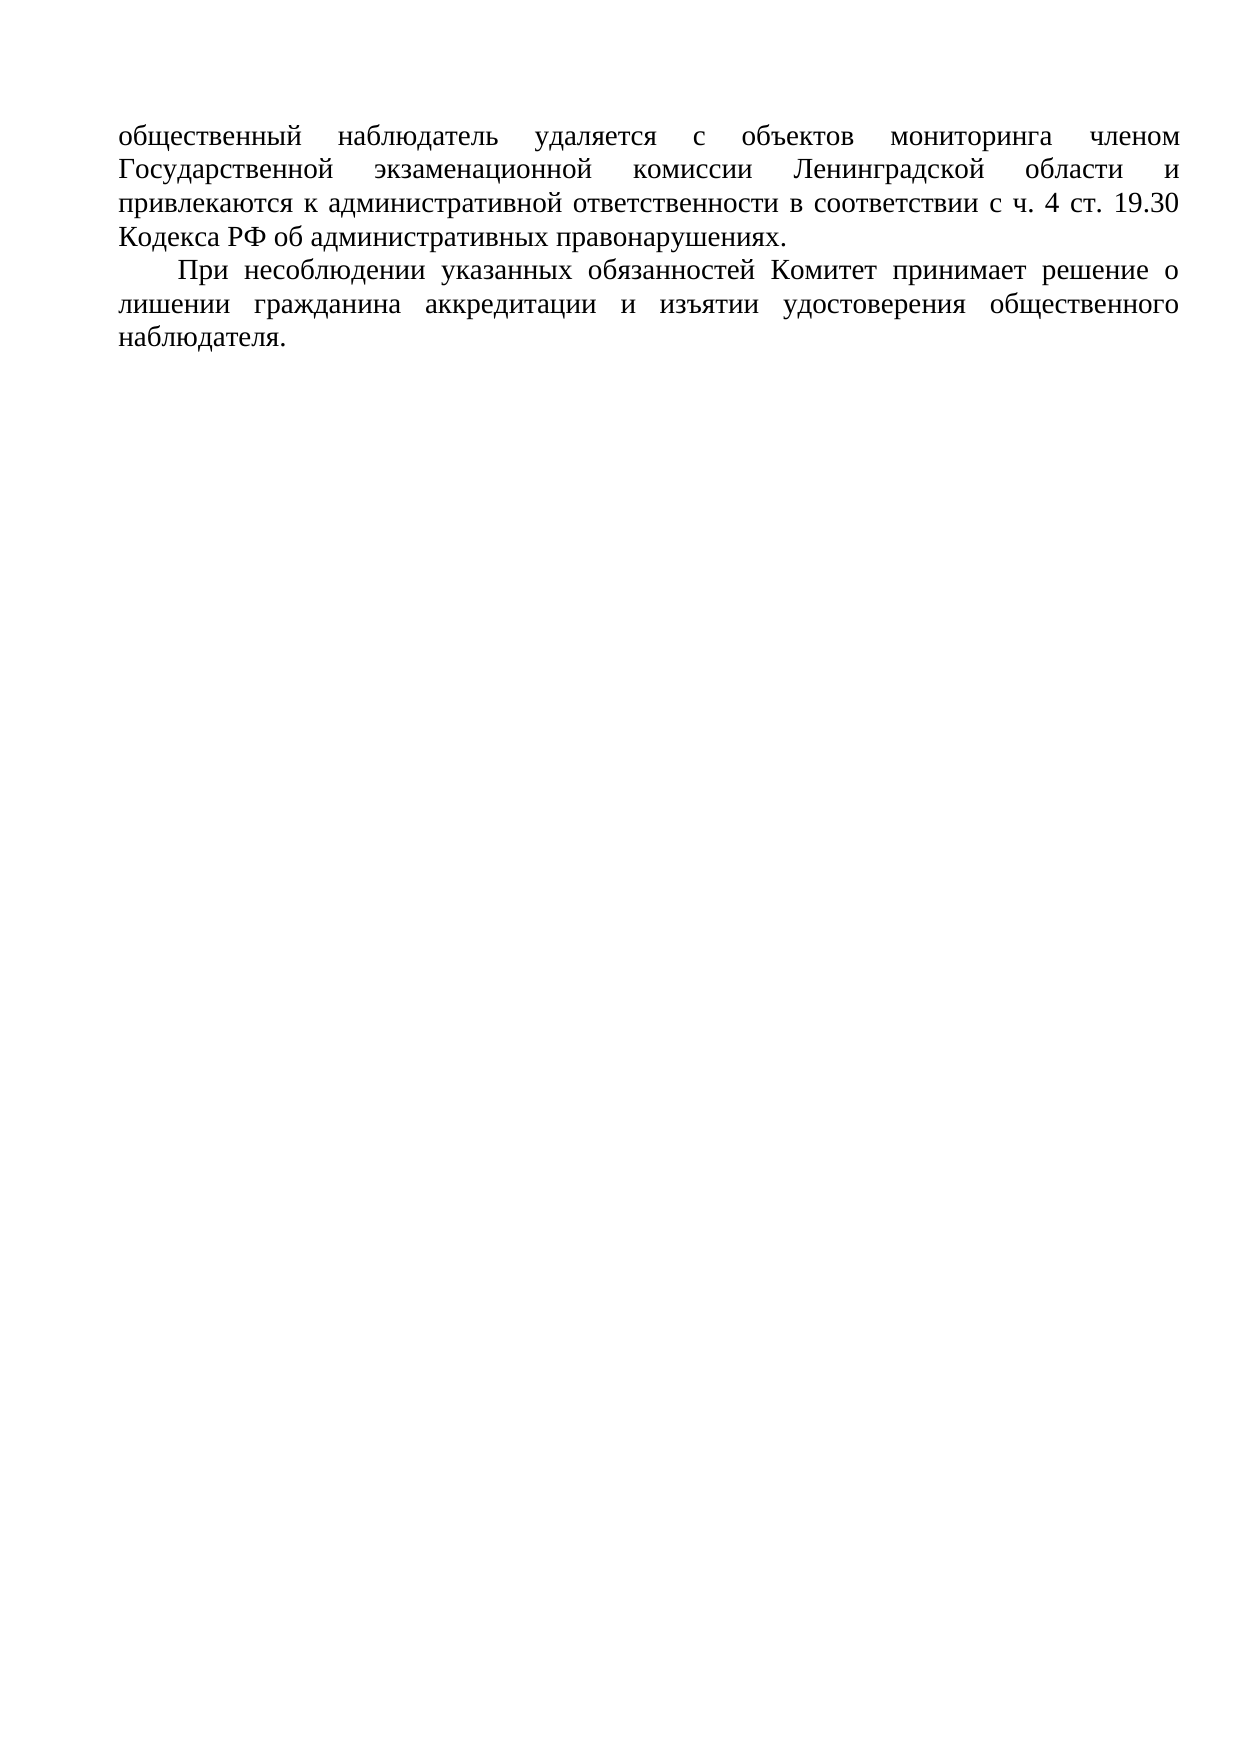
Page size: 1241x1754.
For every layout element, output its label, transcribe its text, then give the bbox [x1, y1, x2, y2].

text При несоблюдении указанных обязанностей Комитет принимает решение о лишении гражданина аккредитации и изъятии удостоверения общественного наблюдателя. [118, 252, 1180, 353]
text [118, 118, 1180, 252]
